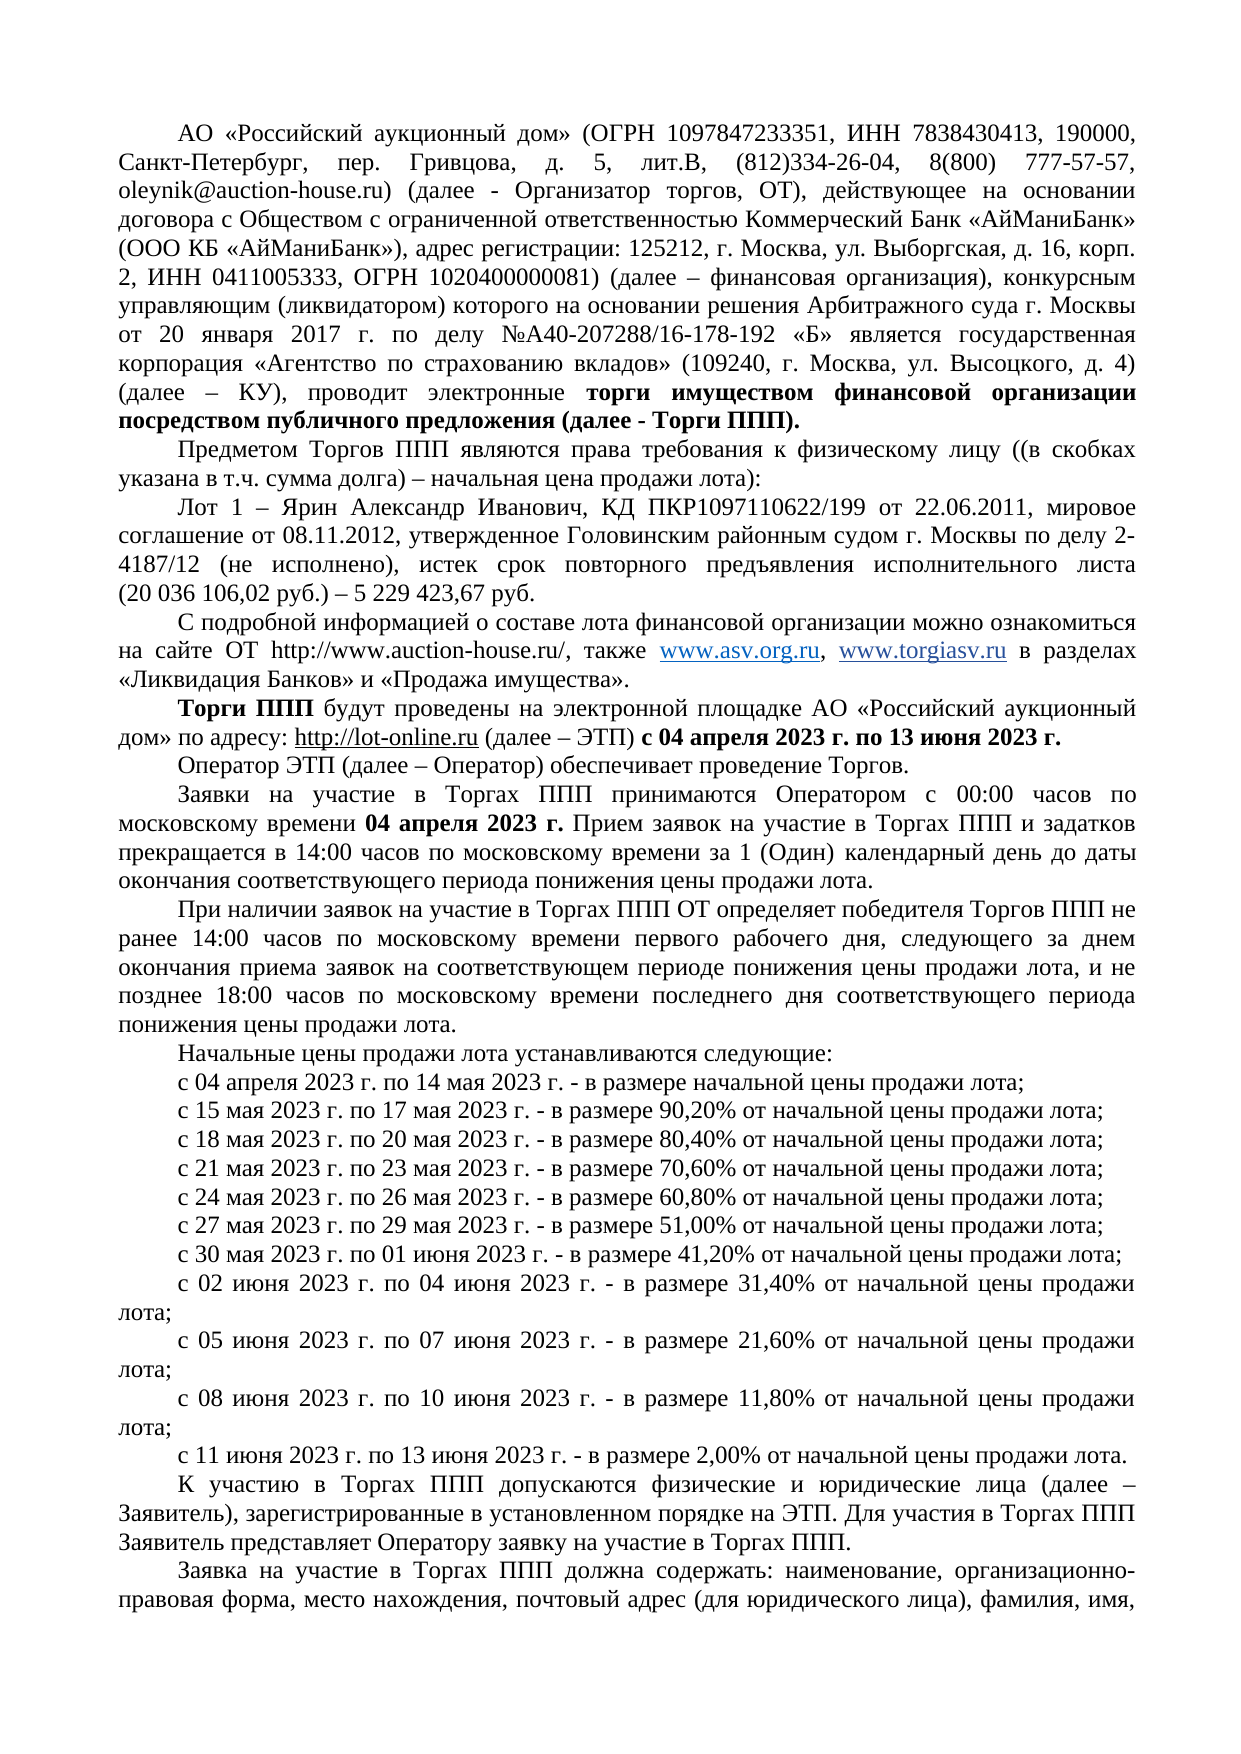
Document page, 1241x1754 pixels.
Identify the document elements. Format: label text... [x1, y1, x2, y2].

text с 02 июня 2023 г. по 04 июня 2023 г. - в размере 31,40% от начальной цены продажи лота; [118, 1268, 1137, 1326]
text С подробной информацией о составе лота финансовой организации можно ознакомиться на сайте ОТ http://www.auction-house.ru/, также www.asv.org.ru, www.torgiasv.ru в разделах «Ликвидация Банков» и «Продажа имущества». [118, 607, 1137, 693]
text Оператор ЭТП (далее – Оператор) обеспечивает проведение Торгов. [118, 751, 1137, 779]
text с 15 мая 2023 г. по 17 мая 2023 г. - в размере 90,20% от начальной цены продажи лота; [118, 1096, 1137, 1124]
text При наличии заявок на участие в Торгах ППП ОТ определяет победителя Торгов ППП не ранее 14:00 часов по московскому времени первого рабочего дня, следующего за днем окончания приема заявок на соответствующем периоде понижения цены продажи лота, и не позднее 18:00 часов по московскому времени последнего дня соответствующего периода понижения цены продажи лота. [118, 894, 1137, 1038]
text с 30 мая 2023 г. по 01 июня 2023 г. - в размере 41,20% от начальной цены продажи лота; [118, 1239, 1137, 1268]
text К участию в Торгах ППП допускаются физические и юридические лица (далее – Заявитель), зарегистрированные в установленном порядке на ЭТП. Для участия в Торгах ППП Заявитель представляет Оператору заявку на участие в Торгах ППП. [118, 1469, 1137, 1556]
text с 24 мая 2023 г. по 26 мая 2023 г. - в размере 60,80% от начальной цены продажи лота; [118, 1182, 1137, 1211]
text с 27 мая 2023 г. по 29 мая 2023 г. - в размере 51,00% от начальной цены продажи лота; [118, 1211, 1137, 1239]
text Предметом Торгов ППП являются права требования к физическому лицу ((в скобках указана в т.ч. сумма долга) – начальная цена продажи лота): [118, 434, 1137, 492]
text Лот 1 – Ярин Александр Иванович, КД ПКР1097110622/199 от 22.06.2011, мировое соглашение от 08.11.2012, утвержденное Головинским районным судом г. Москвы по делу 2-4187/12 (не исполнено), истек срок повторного предъявления исполнительного листа (20 036 106,02 руб.) – 5 229 423,67 руб. [118, 492, 1137, 607]
text с 18 мая 2023 г. по 20 мая 2023 г. - в размере 80,40% от начальной цены продажи лота; [118, 1124, 1137, 1153]
text с 11 июня 2023 г. по 13 июня 2023 г. - в размере 2,00% от начальной цены продажи лота. [118, 1441, 1137, 1469]
text АО «Российский аукционный дом» (ОГРН 1097847233351, ИНН 7838430413, 190000, Санкт-Петербург, пер. Гривцова, д. 5, лит.В, (812)334-26-04, 8(800) 777-57-57, oleynik@auction-house.ru) (далее - Организатор торгов, ОТ), действующее на основании договора с Обществом с ограниченной ответственностью Коммерческий Банк «АйМаниБанк» (ООО КБ «АйМаниБанк»), адрес регистрации: 125212, г. Москва, ул. Выборгская, д. 16, корп. 2, ИНН 0411005333, ОГРН 1020400000081) (далее – финансовая организация), конкурсным управляющим (ликвидатором) которого на основании решения Арбитражного суда г. Москвы от 20 января 2017 г. по делу №А40-207288/16-178-192 «Б» является государственная корпорация «Агентство по страхованию вкладов» (109240, г. Москва, ул. Высоцкого, д. 4) (далее – КУ), проводит электронные торги имуществом финансовой организации посредством публичного предложения (далее - Торги ППП). [118, 118, 1137, 434]
text Торги ППП будут проведены на электронной площадке АО «Российский аукционный дом» по адресу: http://lot-online.ru (далее – ЭТП) с 04 апреля 2023 г. по 13 июня 2023 г. [118, 693, 1137, 751]
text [118, 1556, 1137, 1613]
text с 08 июня 2023 г. по 10 июня 2023 г. - в размере 11,80% от начальной цены продажи лота; [118, 1383, 1137, 1441]
text Заявки на участие в Торгах ППП принимаются Оператором с 00:00 часов по московскому времени 04 апреля 2023 г. Прием заявок на участие в Торгах ППП и задатков прекращается в 14:00 часов по московскому времени за 1 (Один) календарный день до даты окончания соответствующего периода понижения цены продажи лота. [118, 779, 1137, 894]
text с 04 апреля 2023 г. по 14 мая 2023 г. - в размере начальной цены продажи лота; [118, 1067, 1137, 1096]
text с 05 июня 2023 г. по 07 июня 2023 г. - в размере 21,60% от начальной цены продажи лота; [118, 1326, 1137, 1383]
text с 21 мая 2023 г. по 23 мая 2023 г. - в размере 70,60% от начальной цены продажи лота; [118, 1153, 1137, 1182]
text Начальные цены продажи лота устанавливаются следующие: [118, 1038, 1137, 1067]
